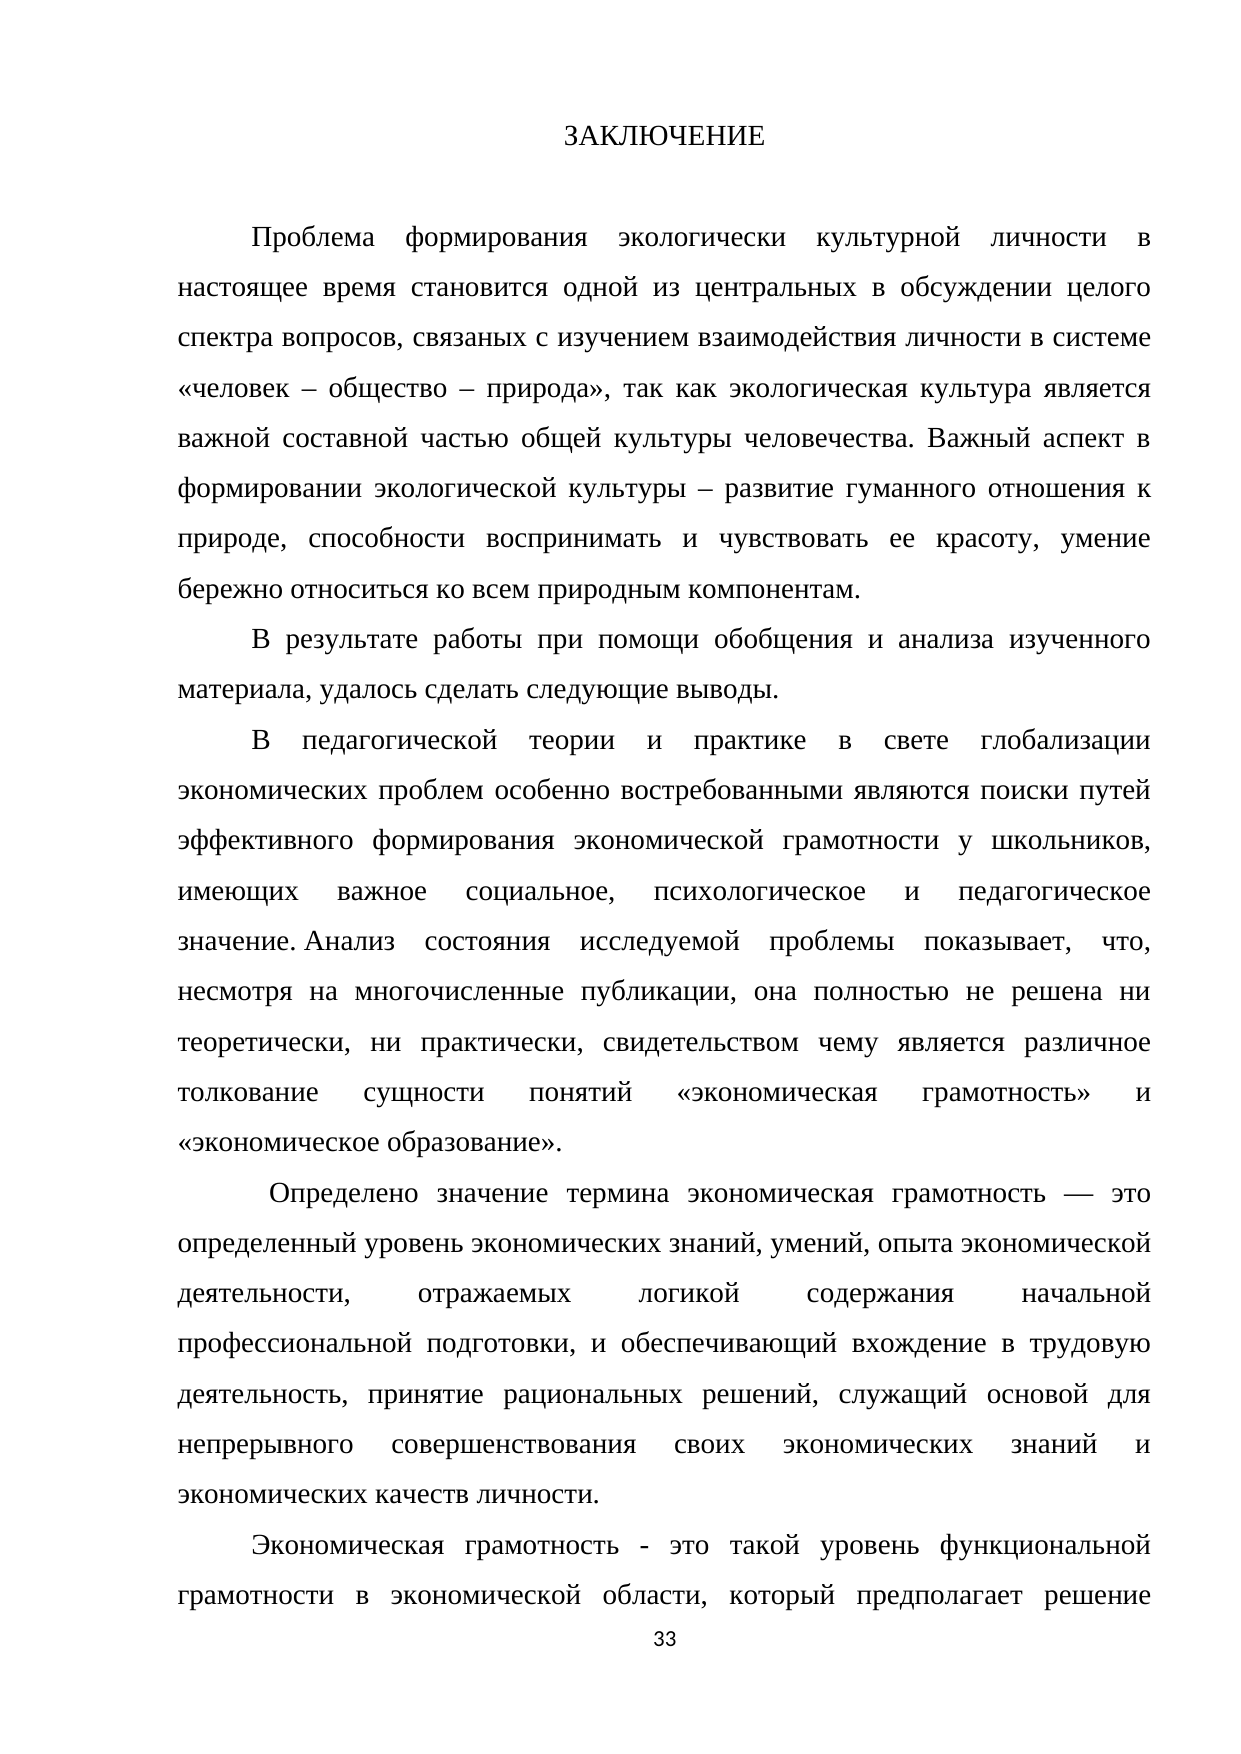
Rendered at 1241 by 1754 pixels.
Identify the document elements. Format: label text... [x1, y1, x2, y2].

text Проблема формирования экологически культурной личности в настоящее время становится одной из центральных в обсуждении целого спектра вопросов, связаных с изучением взаимодействия личности в системе «человек – общество – природа», так как экологическая культура является важной составной частью общей культуры человечества. Важный аспект в формировании экологической культуры – развитие гуманного отношения к природе, способности воспринимать и чувствовать ее красоту, умение бережно относиться ко всем природным компонентам. [177, 219, 1152, 604]
text ЗАКЛЮЧЕНИЕ [177, 118, 1152, 152]
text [177, 1527, 1152, 1611]
text Определено значение термина экономическая грамотность — это определенный уровень экономических знаний, умений, опыта экономической деятельности, отражаемых логикой содержания начальной профессиональной подготовки, и обеспечивающий вхождение в трудовую деятельность, принятие рациональных решений, служащий основой для непрерывного совершенствования своих экономических знаний и экономических качеств личности. [177, 1175, 1152, 1510]
text В результате работы при помощи обобщения и анализа изученного материала, удалось сделать следующие выводы. [177, 621, 1152, 705]
text В педагогической теории и практике в свете глобализации экономических проблем особенно востребованными являются поиски путей эффективного формирования экономической грамотности у школьников, имеющих важное социальное, психологическое и педагогическое значение. Анализ состояния исследуемой проблемы показывает, что, несмотря на многочисленные публикации, она полностью не решена ни теоретически, ни практически, свидетельством чему является различное толкование сущности понятий «экономическая грамотность» и «экономическое образование». [177, 722, 1152, 1158]
